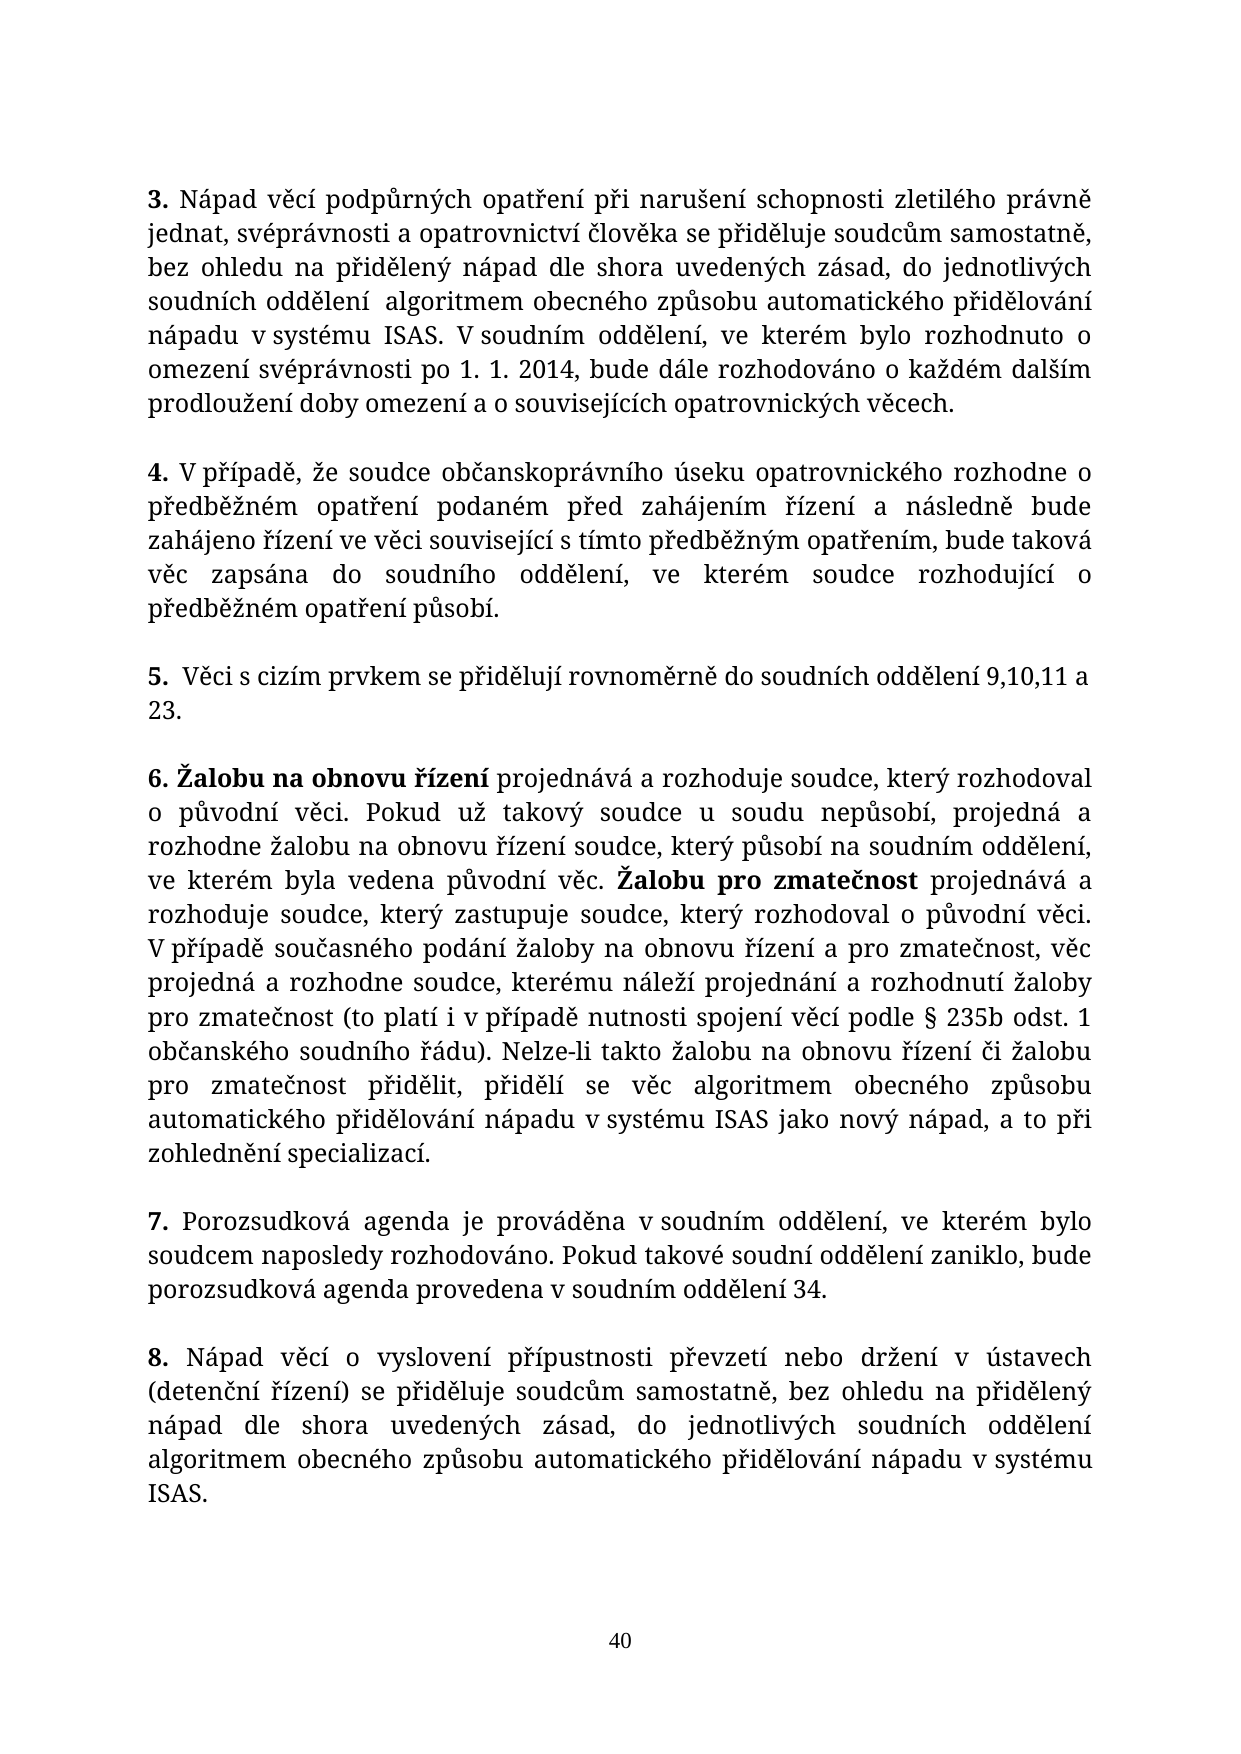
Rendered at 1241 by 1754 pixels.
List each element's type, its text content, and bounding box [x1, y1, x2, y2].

text 6. Žalobu na obnovu řízení projednává a rozhoduje soudce, který rozhodoval o původní věci. Pokud už takový soudce u soudu nepůsobí, projedná a rozhodne žalobu na obnovu řízení soudce, který působí na soudním oddělení, ve kterém byla vedena původní věc. Žalobu pro zmatečnost projednává a rozhoduje soudce, který zastupuje soudce, který rozhodoval o původní věci. V případě současného podání žaloby na obnovu řízení a pro zmatečnost, věc projedná a rozhodne soudce, kterému náleží projednání a rozhodnutí žaloby pro zmatečnost (to platí i v případě nutnosti spojení věcí podle § 235b odst. 1 občanského soudního řádu). Nelze-li takto žalobu na obnovu řízení či žalobu pro zmatečnost přidělit, přidělí se věc algoritmem obecného způsobu automatického přidělování nápadu v systému ISAS jako nový nápad, a to při zohlednění specializací. [148, 761, 1093, 1169]
text 8. Nápad věcí o vyslovení přípustnosti převzetí nebo držení v ústavech (detenční řízení) se přiděluje soudcům samostatně, bez ohledu na přidělený nápad dle shora uvedených zásad, do jednotlivých soudních oddělení algoritmem obecného způsobu automatického přidělování nápadu v systému ISAS. [148, 1340, 1093, 1510]
text 7. Porozsudková agenda je prováděna v soudním oddělení, ve kterém bylo soudcem naposledy rozhodováno. Pokud takové soudní oddělení zaniklo, bude porozsudková agenda provedena v soudním oddělení 34. [148, 1203, 1093, 1306]
text 5. Věci s cizím prvkem se přidělují rovnoměrně do soudních oddělení 9,10,11 a 23. [148, 658, 1093, 727]
text 4. V případě, že soudce občanskoprávního úseku opatrovnického rozhodne o předběžném opatření podaném před zahájením řízení a následně bude zahájeno řízení ve věci související s tímto předběžným opatřením, bude taková věc zapsána do soudního oddělení, ve kterém soudce rozhodující o předběžném opatření působí. [148, 454, 1093, 624]
text 3. Nápad věcí podpůrných opatření při narušení schopnosti zletilého právně jednat, svéprávnosti a opatrovnictví člověka se přiděluje soudcům samostatně, bez ohledu na přidělený nápad dle shora uvedených zásad, do jednotlivých soudních oddělení algoritmem obecného způsobu automatického přidělování nápadu v systému ISAS. V soudním oddělení, ve kterém bylo rozhodnuto o omezení svéprávnosti po 1. 1. 2014, bude dále rozhodováno o každém dalším prodloužení doby omezení a o souvisejících opatrovnických věcech. [148, 182, 1093, 420]
